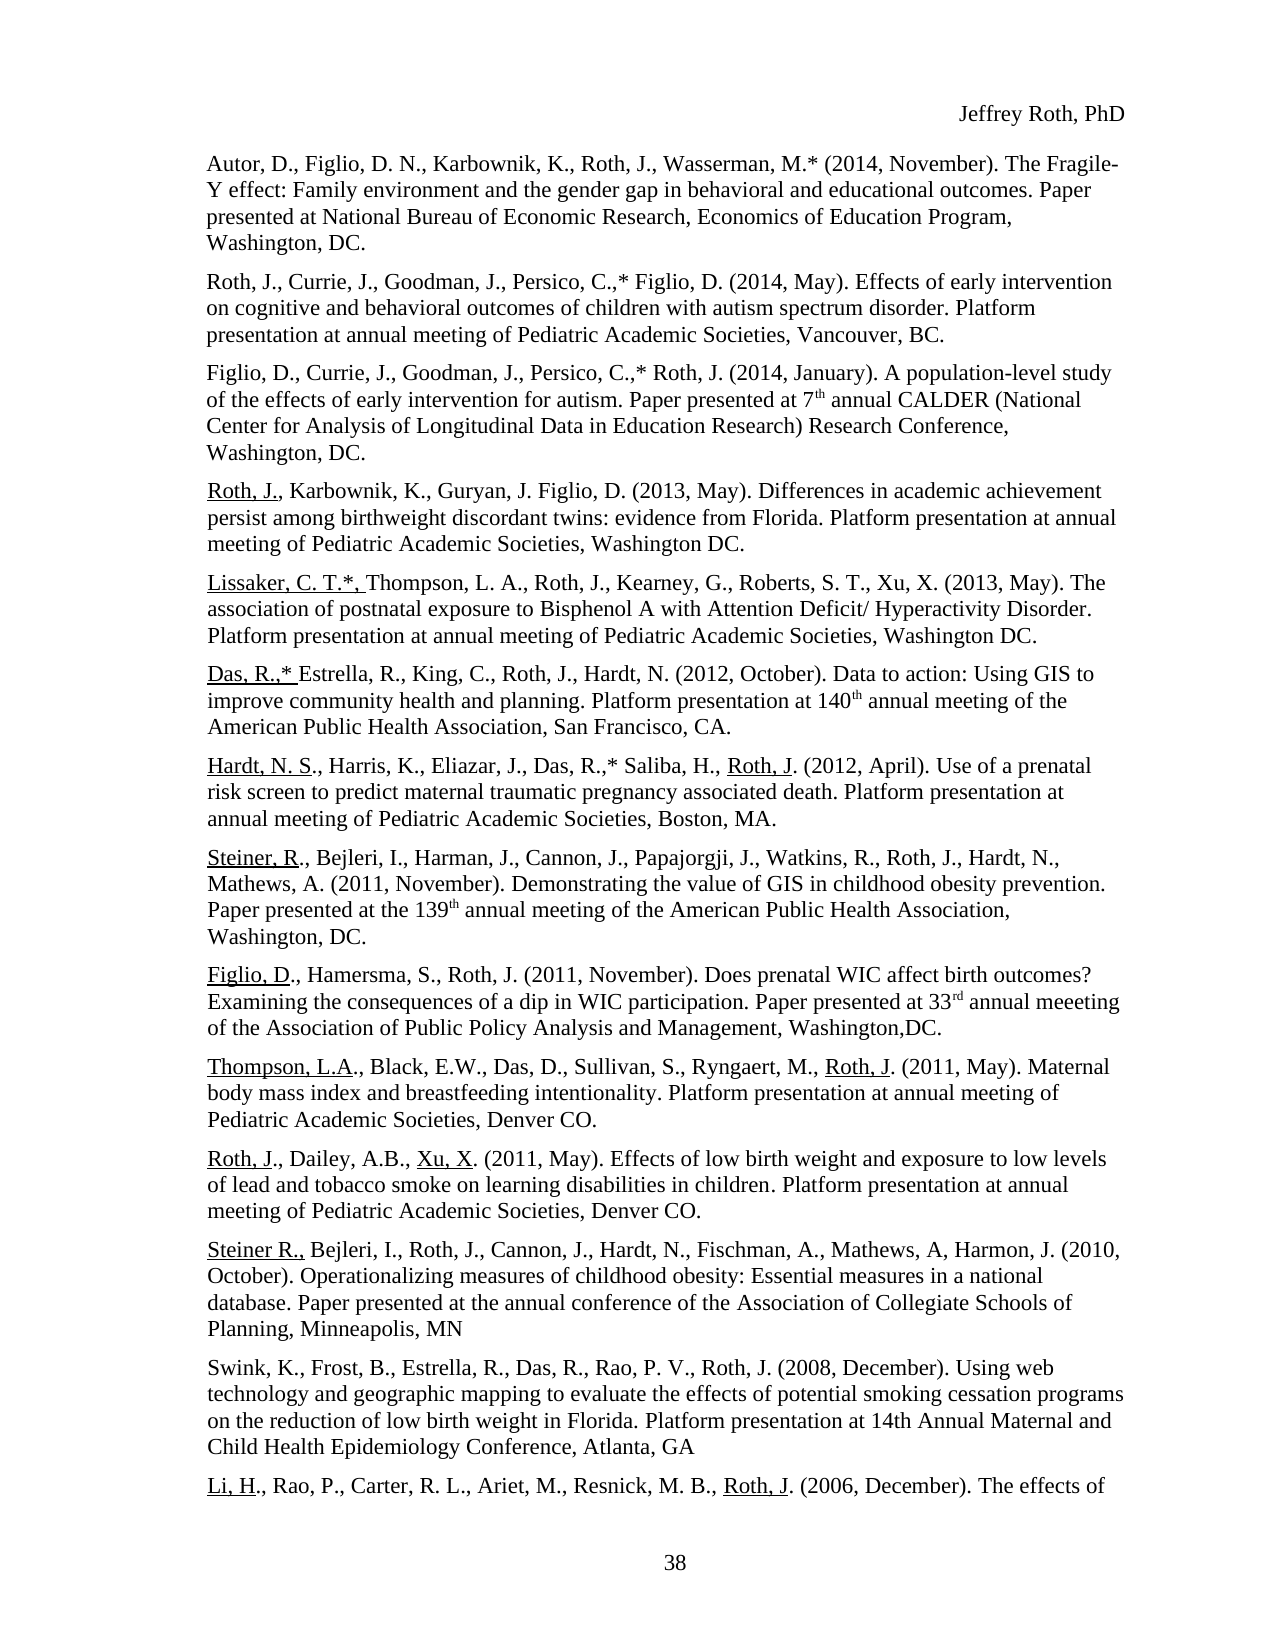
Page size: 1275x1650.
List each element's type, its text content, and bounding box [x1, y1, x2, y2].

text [207, 1472, 1125, 1498]
text Steiner, R., Bejleri, I., Harman, J., Cannon, J., Papajorgji, J., Watkins, R., Roth, J., Hardt, N., Mathews, A. (2011, November). Demonstrating the value of GIS in childhood obesity prevention. Paper presented at the 139th annual meeting of the American Public Health Association, Washington, DC. [207, 844, 1125, 949]
text Swink, K., Frost, B., Estrella, R., Das, R., Rao, P. V., Roth, J. (2008, December). Using web technology and geographic mapping to evaluate the effects of potential smoking cessation programs on the reduction of low birth weight in Florida. Platform presentation at 14th Annual Maternal and Child Health Epidemiology Conference, Atlanta, GA [207, 1354, 1125, 1459]
text Hardt, N. S., Harris, K., Eliazar, J., Das, R.,* Saliba, H., Roth, J. (2012, April). Use of a prenatal risk screen to predict maternal traumatic pregnancy associated death. Platform presentation at annual meeting of Pediatric Academic Societies, Boston, MA. [207, 752, 1125, 831]
text Autor, D., Figlio, D. N., Karbownik, K., Roth, J., Wasserman, M.* (2014, November). The Fragile-Y effect: Family environment and the gender gap in behavioral and educational outcomes. Paper presented at National Bureau of Economic Research, Economics of Education Program, Washington, DC. [187, 150, 1125, 255]
text Thompson, L.A., Black, E.W., Das, D., Sullivan, S., Ryngaert, M., Roth, J. (2011, May). Maternal body mass index and breastfeeding intentionality. Platform presentation at annual meeting of Pediatric Academic Societies, Denver CO. [207, 1053, 1125, 1132]
text Lissaker, C. T.*, Thompson, L. A., Roth, J., Kearney, G., Roberts, S. T., Xu, X. (2013, May). The association of postnatal exposure to Bisphenol A with Attention Deficit/ Hyperactivity Disorder. Platform presentation at annual meeting of Pediatric Academic Societies, Washington DC. [207, 569, 1125, 648]
text Das, R.,* Estrella, R., King, C., Roth, J., Hardt, N. (2012, October). Data to action: Using GIS to improve community health and planning. Platform presentation at 140th annual meeting of the American Public Health Association, San Francisco, CA. [207, 661, 1125, 739]
text Steiner R., Bejleri, I., Roth, J., Cannon, J., Hardt, N., Fischman, A., Mathews, A, Harmon, J. (2010, October). Operationalizing measures of childhood obesity: Essential measures in a national database. Paper presented at the annual conference of the Association of Collegiate Schools of Planning, Minneapolis, MN [207, 1236, 1125, 1342]
text Roth, J., Karbownik, K., Guryan, J. Figlio, D. (2013, May). Differences in academic achievement persist among birthweight discordant twins: evidence from Florida. Platform presentation at annual meeting of Pediatric Academic Societies, Washington DC. [207, 477, 1125, 556]
text Figlio, D., Currie, J., Goodman, J., Persico, C.,* Roth, J. (2014, January). A population-level study of the effects of early intervention for autism. Paper presented at 7th annual CALDER (National Center for Analysis of Longitudinal Data in Education Research) Research Conference, Washington, DC. [206, 359, 1125, 465]
text Roth, J., Dailey, A.B., Xu, X. (2011, May). Effects of low birth weight and exposure to low levels of lead and tobacco smoke on learning disabilities in children. Platform presentation at annual meeting of Pediatric Academic Societies, Denver CO. [207, 1145, 1125, 1224]
text Figlio, D., Hamersma, S., Roth, J. (2011, November). Does prenatal WIC affect birth outcomes? Examining the consequences of a dip in WIC participation. Paper presented at 33rd annual meeeting of the Association of Public Policy Analysis and Management, Washington,DC. [207, 962, 1125, 1041]
text Roth, J., Currie, J., Goodman, J., Persico, C.,* Figlio, D. (2014, May). Effects of early intervention on cognitive and behavioral outcomes of children with autism spectrum disorder. Platform presentation at annual meeting of Pediatric Academic Societies, Vancouver, BC. [206, 268, 1125, 347]
